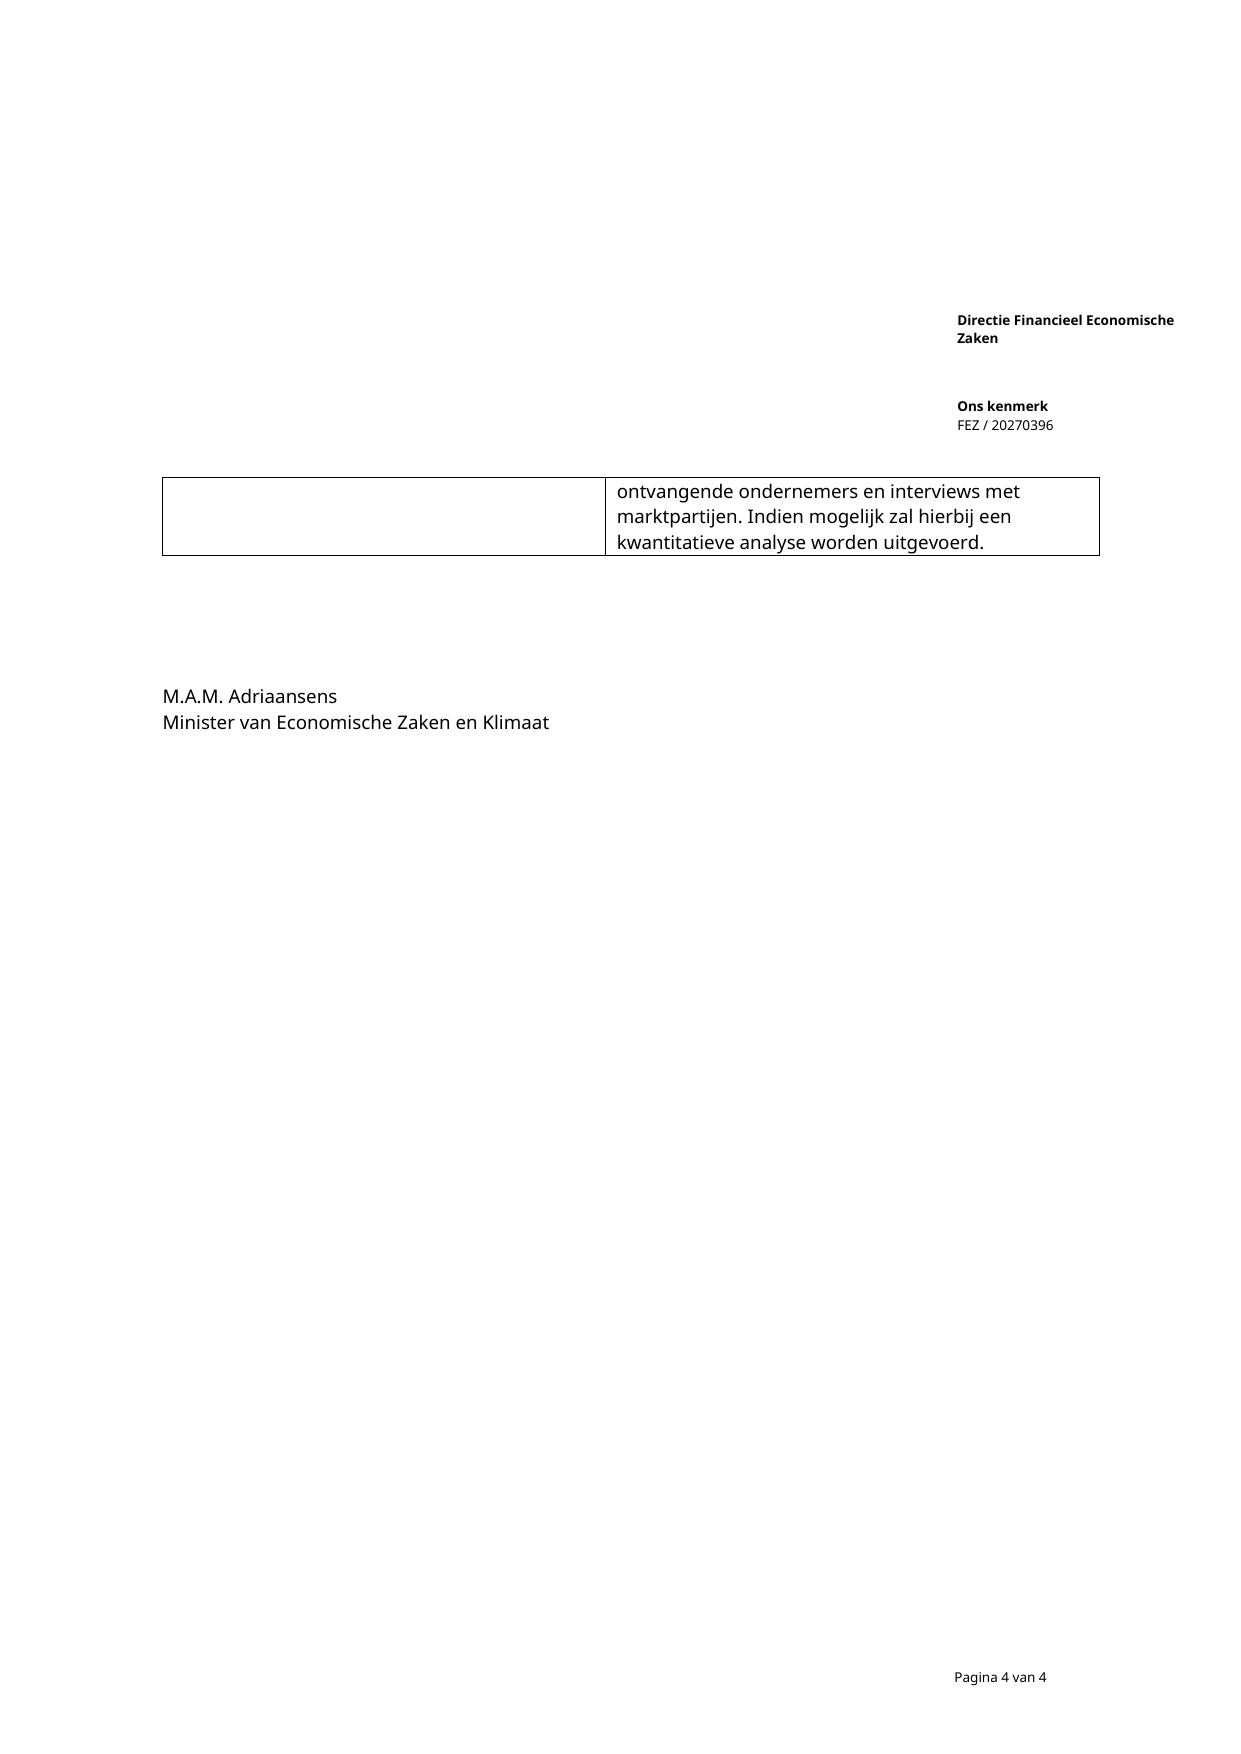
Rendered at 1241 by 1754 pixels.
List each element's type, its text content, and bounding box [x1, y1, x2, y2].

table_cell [163, 478, 605, 555]
text M.A.M. Adriaansens [162, 683, 947, 709]
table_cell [606, 478, 1099, 555]
text Minister van Economische Zaken en Klimaat [162, 709, 947, 734]
